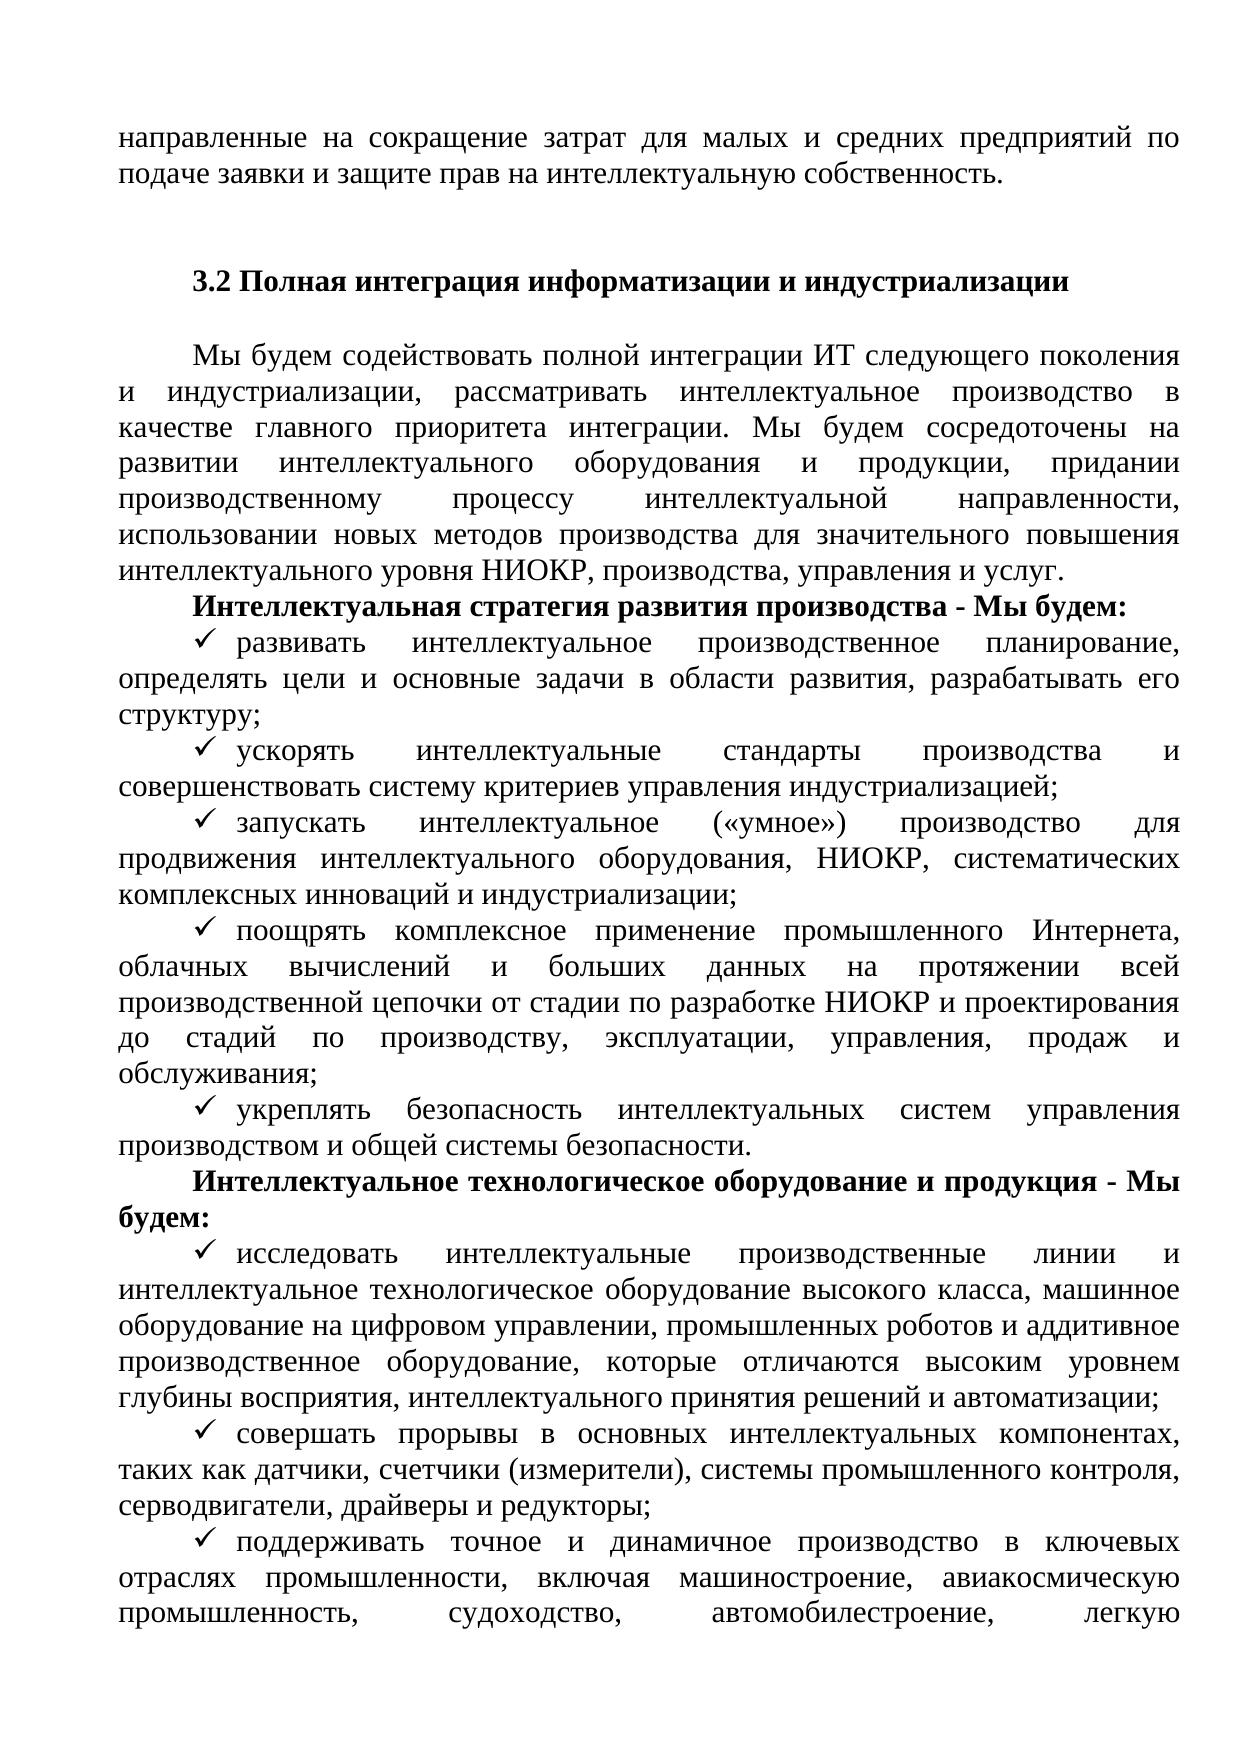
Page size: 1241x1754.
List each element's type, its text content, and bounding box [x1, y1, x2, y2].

list запускать интеллектуальное («умное») производство для продвижения интеллектуального оборудования, НИОКР, систематических комплексных инноваций и индустриализации; [118, 803, 1181, 911]
text Интеллектуальная стратегия развития производства - Мы будем: [118, 587, 1181, 623]
list развивать интеллектуальное производственное планирование, определять цели и основные задачи в области развития, разрабатывать его структуру; [118, 623, 1181, 731]
list ускорять интеллектуальные стандарты производства и совершенствовать систему критериев управления индустриализацией; [118, 731, 1181, 803]
list поощрять комплексное применение промышленного Интернета, облачных вычислений и больших данных на протяжении всей производственной цепочки от стадии по разработке НИОКР и проектирования до стадий по производству, эксплуатации, управления, продаж и обслуживания; [118, 911, 1181, 1091]
text Интеллектуальное технологическое оборудование и продукция - Мы будем: [118, 1162, 1181, 1234]
list укреплять безопасность интеллектуальных систем управления производством и общей системы безопасности. [118, 1091, 1181, 1162]
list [118, 1522, 1181, 1630]
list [118, 118, 1181, 190]
list совершать прорывы в основных интеллектуальных компонентах, таких как датчики, счетчики (измерители), системы промышленного контроля, серводвигатели, драйверы и редукторы; [118, 1414, 1181, 1522]
subtitle 3.2 Полная интеграция информатизации и индустриализации [118, 262, 1181, 298]
list исследовать интеллектуальные производственные линии и интеллектуальное технологическое оборудование высокого класса, машинное оборудование на цифровом управлении, промышленных роботов и аддитивное производственное оборудование, которые отличаются высоким уровнем глубины восприятия, интеллектуального принятия решений и автоматизации; [118, 1234, 1181, 1414]
text Мы будем содействовать полной интеграции ИТ следующего поколения и индустриализации, рассматривать интеллектуальное производство в качестве главного приоритета интеграции. Мы будем сосредоточены на развитии интеллектуального оборудования и продукции, придании производственному процессу интеллектуальной направленности, использовании новых методов производства для значительного повышения интеллектуального уровня НИОКР, производства, управления и услуг. [118, 336, 1181, 587]
